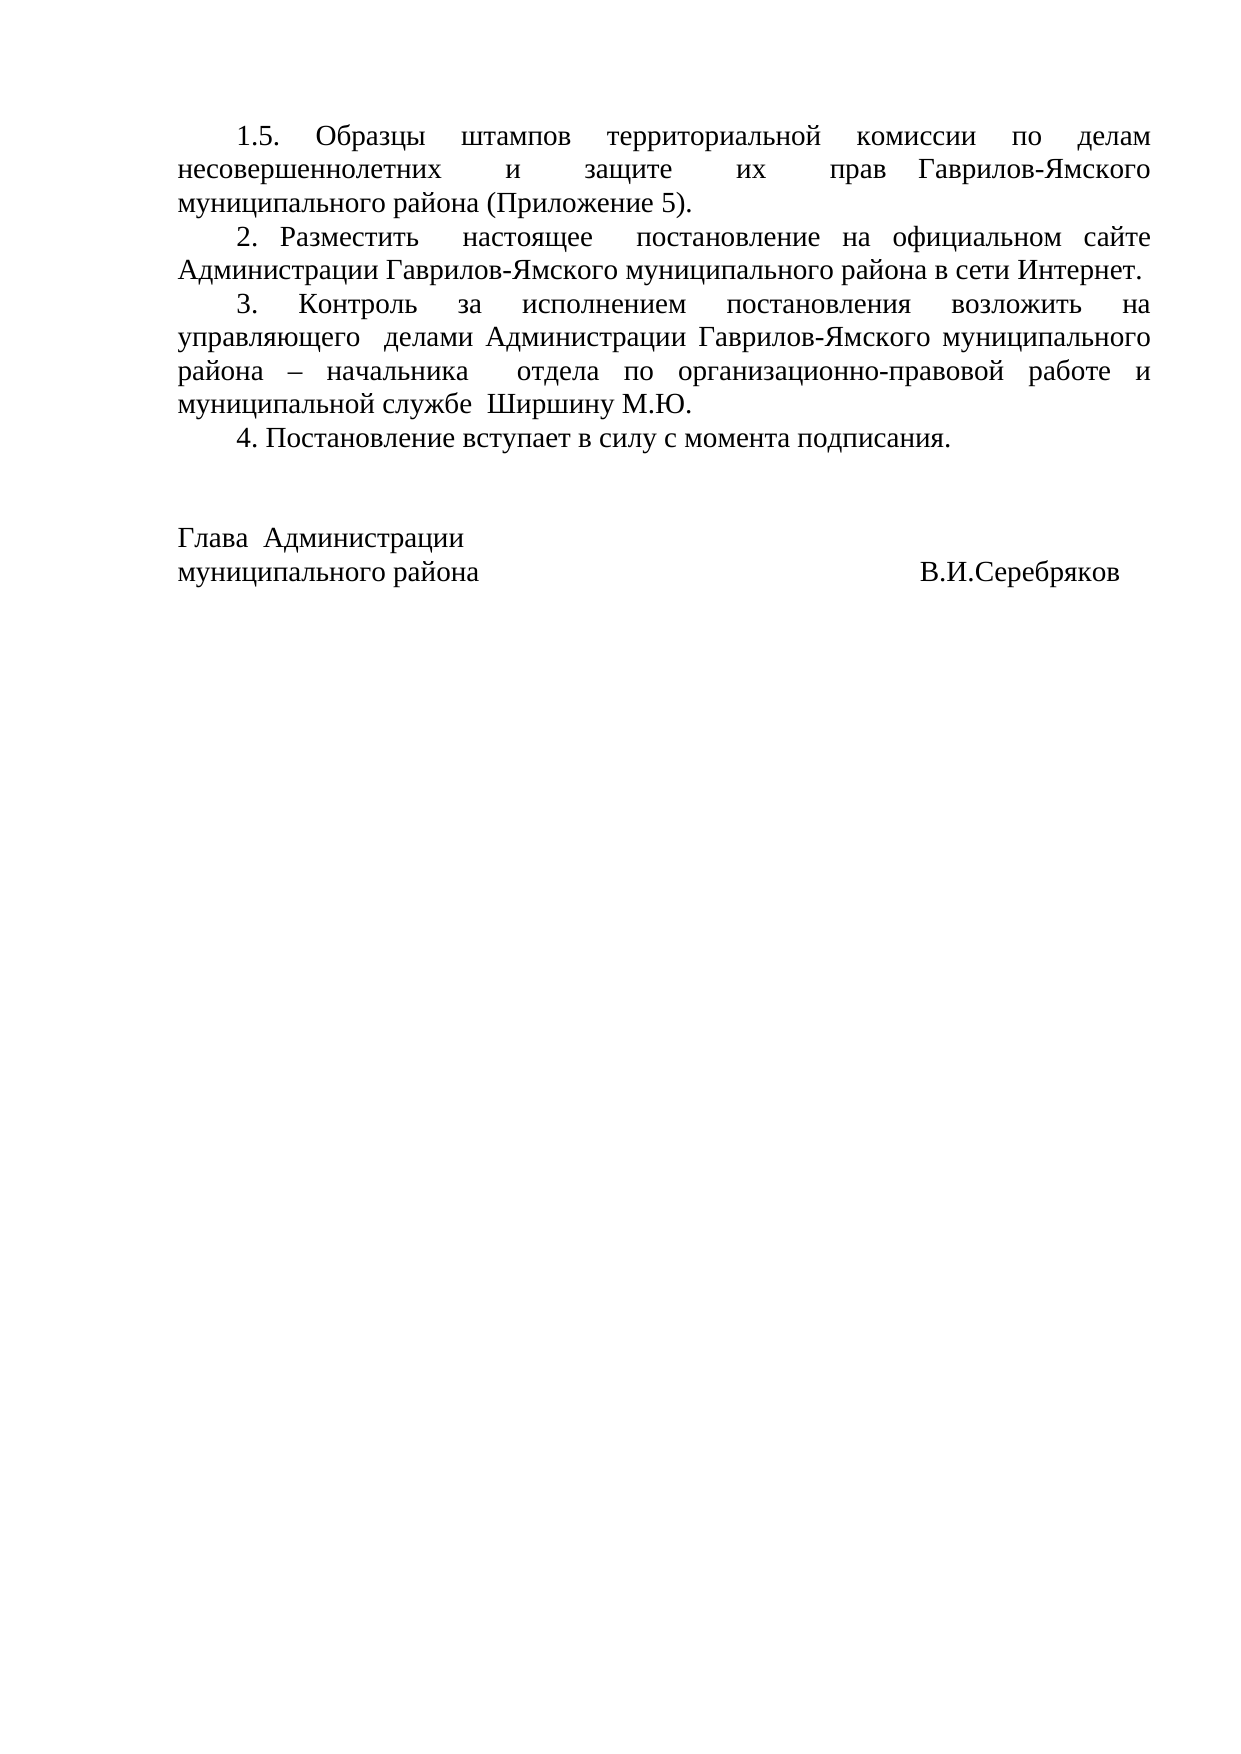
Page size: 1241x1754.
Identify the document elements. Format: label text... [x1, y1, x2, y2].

list 1.5. Образцы штампов территориальной комиссии по делам несовершеннолетних и защите их прав Гаврилов-Ямского муниципального района (Приложение 5). [177, 118, 1152, 219]
text муниципального района В.И.Серебряков [177, 554, 1152, 588]
text 3. Контроль за исполнением постановления возложить на управляющего делами Администрации Гаврилов-Ямского муниципального района – начальника отдела по организационно-правовой работе и муниципальной службе Ширшину М.Ю. [177, 286, 1152, 420]
text Глава Администрации [177, 521, 1152, 554]
text 2. Разместить настоящее постановление на официальном сайте Администрации Гаврилов-Ямского муниципального района в сети Интернет. [177, 219, 1152, 286]
text 4. Постановление вступает в силу с момента подписания. [177, 420, 1152, 453]
